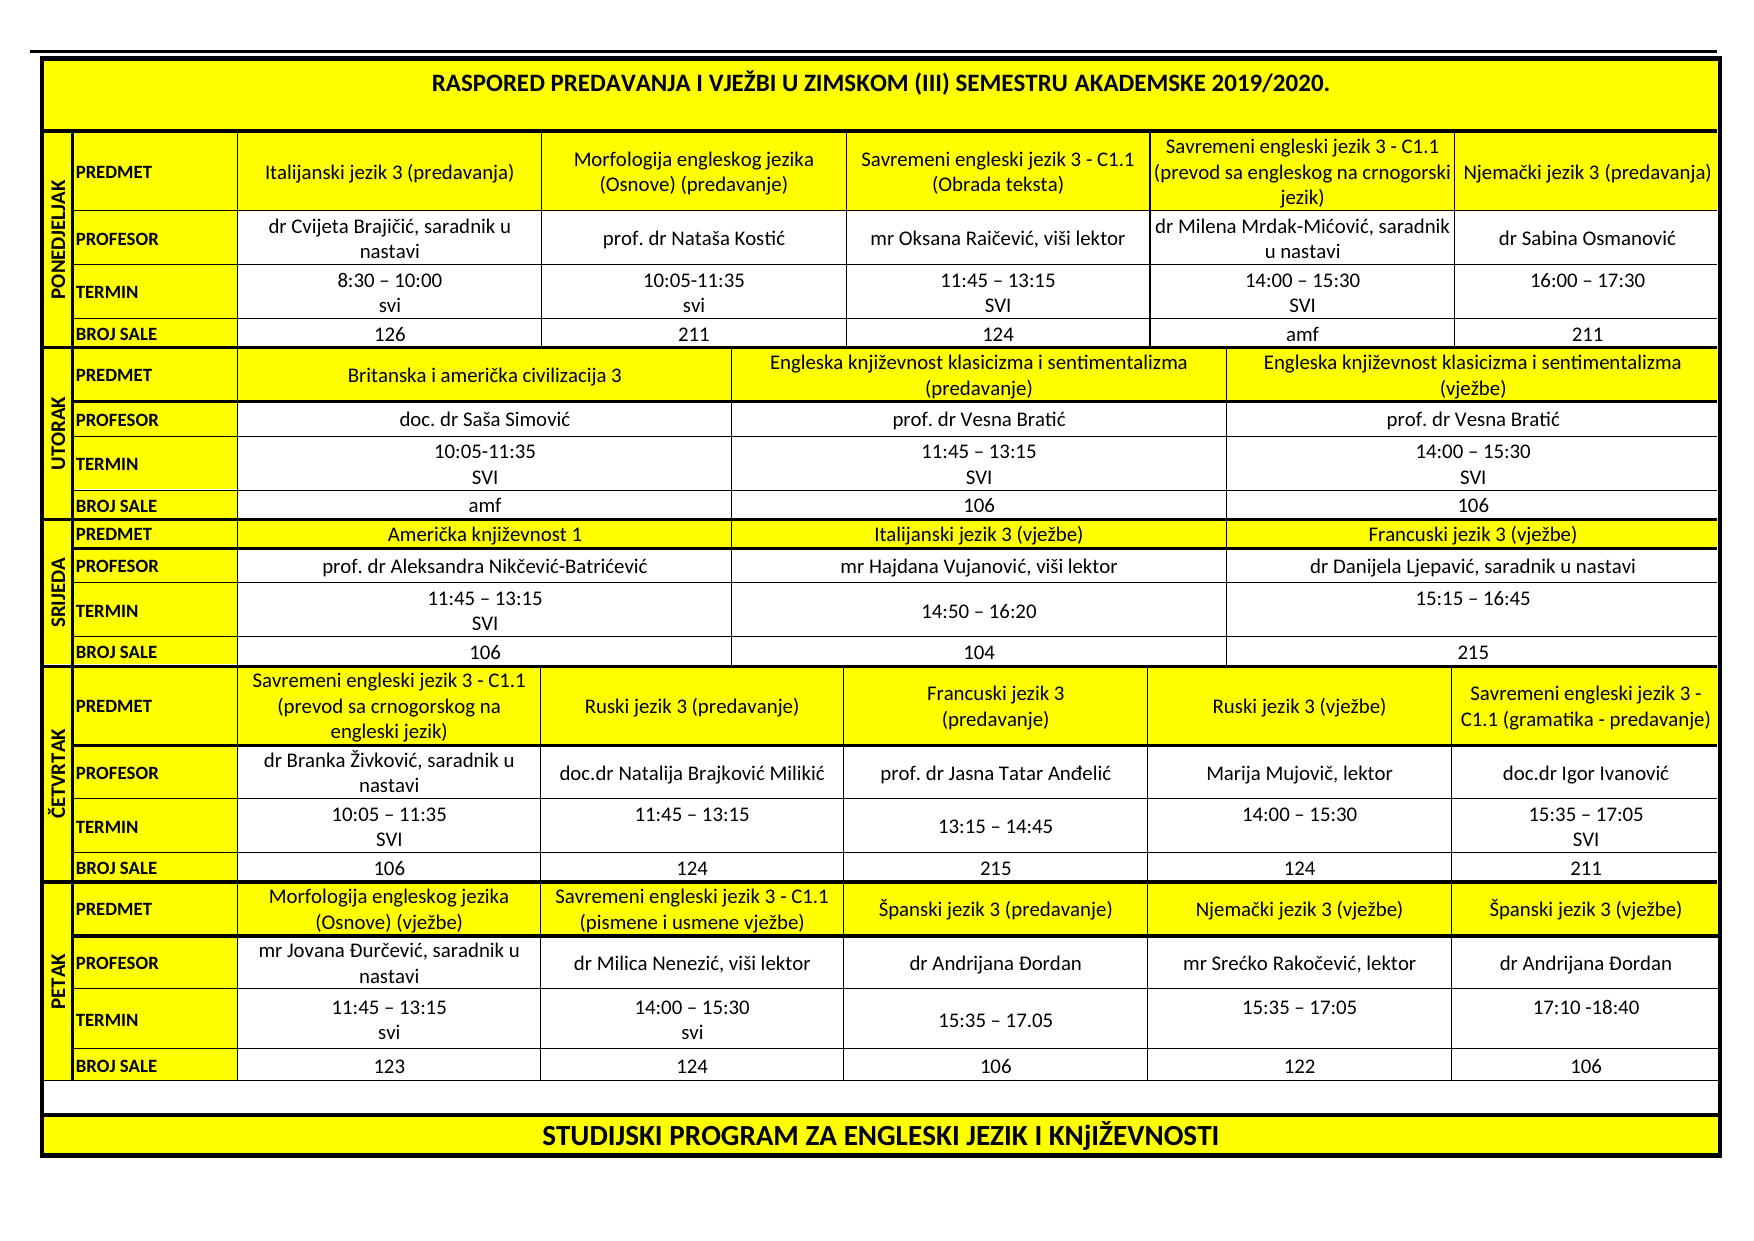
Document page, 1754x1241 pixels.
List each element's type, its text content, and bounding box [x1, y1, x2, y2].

table_cell Marija Mujovič, lektor [1148, 747, 1451, 798]
table_cell 104 [732, 637, 1226, 664]
table_cell 14:00 – 15:30 [1227, 436, 1718, 489]
table_cell mr Hajdana Vujanović, viši lektor [732, 550, 1226, 582]
table_cell 106 [844, 1049, 1147, 1080]
table_cell dr Sabina Osmanović [1455, 210, 1718, 264]
table_cell dr Andrijana Đordan [1452, 938, 1718, 988]
table_cell PROFESOR [74, 550, 237, 582]
table_cell 17:10 -18:40 [1452, 989, 1718, 1048]
table_cell Savremeni engleski jezik 3 - C1.1 (prevod sa engleskog na crnogorski jezik) [1151, 133, 1454, 210]
table_cell prof. dr Vesna Bratić [732, 403, 1226, 436]
table_cell prof. dr Jasna Tatar Anđelić [844, 747, 1147, 798]
table_cell 8:30 – 10:00 svi [238, 265, 541, 318]
table_cell PETAK [44, 884, 71, 1080]
table_cell TERMIN [74, 989, 237, 1048]
table_cell Savremeni engleski jezik 3 - C1.1 (pismene i usmene vježbe) [541, 884, 843, 934]
table_cell 122 [1148, 1049, 1451, 1080]
table_cell 15:35 – 17:05 [1148, 989, 1451, 1048]
table_cell doc. dr Saša Simović [238, 403, 731, 436]
table_cell Ruski jezik 3 (vježbe) [1148, 668, 1451, 744]
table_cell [44, 1117, 1718, 1153]
table_cell amf [238, 491, 731, 518]
table_cell TERMIN [74, 799, 237, 852]
table_cell 11:45 – 13:15 [732, 437, 1226, 489]
table_cell SVI [1452, 798, 1718, 852]
table_cell 106 [1227, 490, 1718, 518]
table_cell BROJ [74, 1049, 237, 1080]
table_cell PREDMET [74, 668, 237, 744]
table_cell 10:05 – 11:35 [238, 799, 540, 852]
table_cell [44, 61, 1718, 129]
table_cell Francuski jezik 3 (vježbe) [1227, 518, 1718, 547]
table_cell 106 [238, 637, 731, 664]
table_cell PREDMET [74, 521, 237, 547]
table_cell prof. dr Nataša Kostić [542, 211, 846, 264]
table_cell TERMIN [74, 265, 237, 318]
table_cell 11:45 – 13:15 svi [238, 989, 540, 1048]
table_cell dr Danijela Ljepavić, saradnik u nastavi [1227, 547, 1718, 582]
table_cell TERMIN [74, 437, 237, 489]
table_cell SRIJEDA [44, 521, 71, 664]
table_cell Italijanski jezik 3 (vježbe) [732, 521, 1226, 547]
table_cell 14:00 – 15:30 [1148, 799, 1451, 852]
table_cell BROJ [74, 853, 237, 880]
table_cell 124 [541, 853, 843, 880]
table_cell Engleska književnost klasicizma i sentimentalizma (vježbe) [1227, 346, 1718, 400]
table_cell 106 [1452, 1049, 1718, 1080]
table_cell amf [1151, 319, 1454, 346]
table_cell PROFESOR [74, 747, 237, 798]
table_cell mr Oksana Raičević, viši lektor [847, 211, 1149, 264]
table_cell Britanska i američka civilizacija 3 [238, 349, 731, 400]
table_cell 14:00 – 15:30 [1151, 265, 1454, 318]
table_cell PROFESOR [74, 403, 237, 436]
table_cell 124 [1148, 853, 1451, 880]
table_cell Engleska književnost klasicizma i sentimentalizma (predavanje) [732, 349, 1226, 400]
table_cell PREDMET [74, 133, 237, 210]
table_cell doc.dr Igor Ivanović [1452, 744, 1718, 798]
table_cell Španski jezik 3 (predavanje) [844, 884, 1147, 934]
table_cell 215 [1227, 636, 1718, 664]
table_cell Savremeni engleski jezik 3 - C1.1 (prevod sa crnogorskog na engleski jezik) [238, 668, 540, 744]
table_cell 215 [844, 853, 1147, 880]
table_cell Francuski jezik 3 (predavanje) [844, 668, 1147, 744]
table_cell 124 [541, 1049, 843, 1080]
table_cell BROJ [74, 319, 237, 346]
table_cell 211 [1452, 852, 1718, 880]
table_cell [44, 1081, 1718, 1112]
table_cell 13:15 – 14:45 [844, 799, 1147, 852]
table_cell UTORAK [44, 349, 71, 518]
table_cell 11:45 – 13:15 [847, 265, 1149, 318]
table_cell 14:50 – 16:20 [732, 583, 1226, 636]
table_cell 211 [542, 319, 846, 346]
table_cell dr Branka Živković, saradnik u nastavi [238, 747, 540, 798]
table_cell Španski jezik 3 (vježbe) [1452, 880, 1718, 934]
table_cell 211 [1455, 318, 1718, 346]
table_cell BROJ SALE [74, 637, 237, 664]
table_cell 16:00 – 17:30 [1455, 264, 1718, 318]
table_cell 11:45 – 13:15 [238, 583, 731, 636]
table_cell 124 [847, 319, 1149, 346]
table_cell prof. dr Aleksandra Nikčević-Batrićević [238, 550, 731, 582]
table_cell 126 [238, 319, 541, 346]
table_cell mr Jovana Đurčević, saradnik u nastavi [238, 938, 540, 988]
table_cell Savremeni engleski jezik 3 - C1.1 (Obrada teksta) [847, 133, 1149, 210]
table_cell BROJ SALE [74, 491, 237, 518]
table_cell PROFESOR [74, 938, 237, 988]
table_cell 11:45 – 13:15 [541, 799, 843, 852]
table_cell 123 [238, 1049, 540, 1080]
table_cell PROFESOR [74, 211, 237, 264]
table_cell ČETVRTAK [44, 668, 71, 880]
table_cell 10:05-11:35 [238, 437, 731, 489]
table_cell Njemački jezik 3 (vježbe) [1148, 884, 1451, 934]
table_cell Savremeni engleski jezik 3 - C1.1 (gramatika - predavanje) [1452, 665, 1718, 744]
table_cell dr Milica Nenezić, viši lektor [541, 938, 843, 988]
table_cell dr Cvijeta Brajičić, saradnik u nastavi [238, 211, 541, 264]
table_cell dr Andrijana Đordan [844, 938, 1147, 988]
table_cell Američka književnost 1 [238, 521, 731, 547]
table_cell Morfologija engleskog jezika (Osnove) (vježbe) [238, 884, 540, 934]
table_cell PREDMET [74, 884, 237, 934]
table_cell 106 [238, 853, 540, 880]
table_cell Njemački jezik 3 (predavanja) [1455, 129, 1718, 210]
table_cell mr Srećko Rakočević, lektor [1148, 938, 1451, 988]
table_cell 10:05-11:35 svi [542, 265, 846, 318]
table_cell 106 [732, 491, 1226, 518]
table_cell 15:15 – 16:45 [1227, 582, 1718, 636]
table_cell PONEDJELJAK [44, 133, 71, 346]
table_cell 15:35 – 17.05 [844, 989, 1147, 1048]
table_cell prof. dr Vesna Bratić [1227, 400, 1718, 436]
table_cell Ruski jezik 3 (predavanje) [541, 668, 843, 744]
table_cell Italijanski jezik 3 (predavanja) [238, 133, 541, 210]
table_cell Morfologija engleskog jezika (Osnove) (predavanje) [542, 133, 846, 210]
table_cell dr Milena Mrdak-Mićović, saradnik u nastavi [1151, 211, 1454, 264]
table_cell 14:00 – 15:30 svi [541, 989, 843, 1048]
table_cell PREDMET [74, 349, 237, 400]
table_cell TERMIN [74, 583, 237, 636]
table_cell doc.dr Natalija Brajković Milikić [541, 747, 843, 798]
